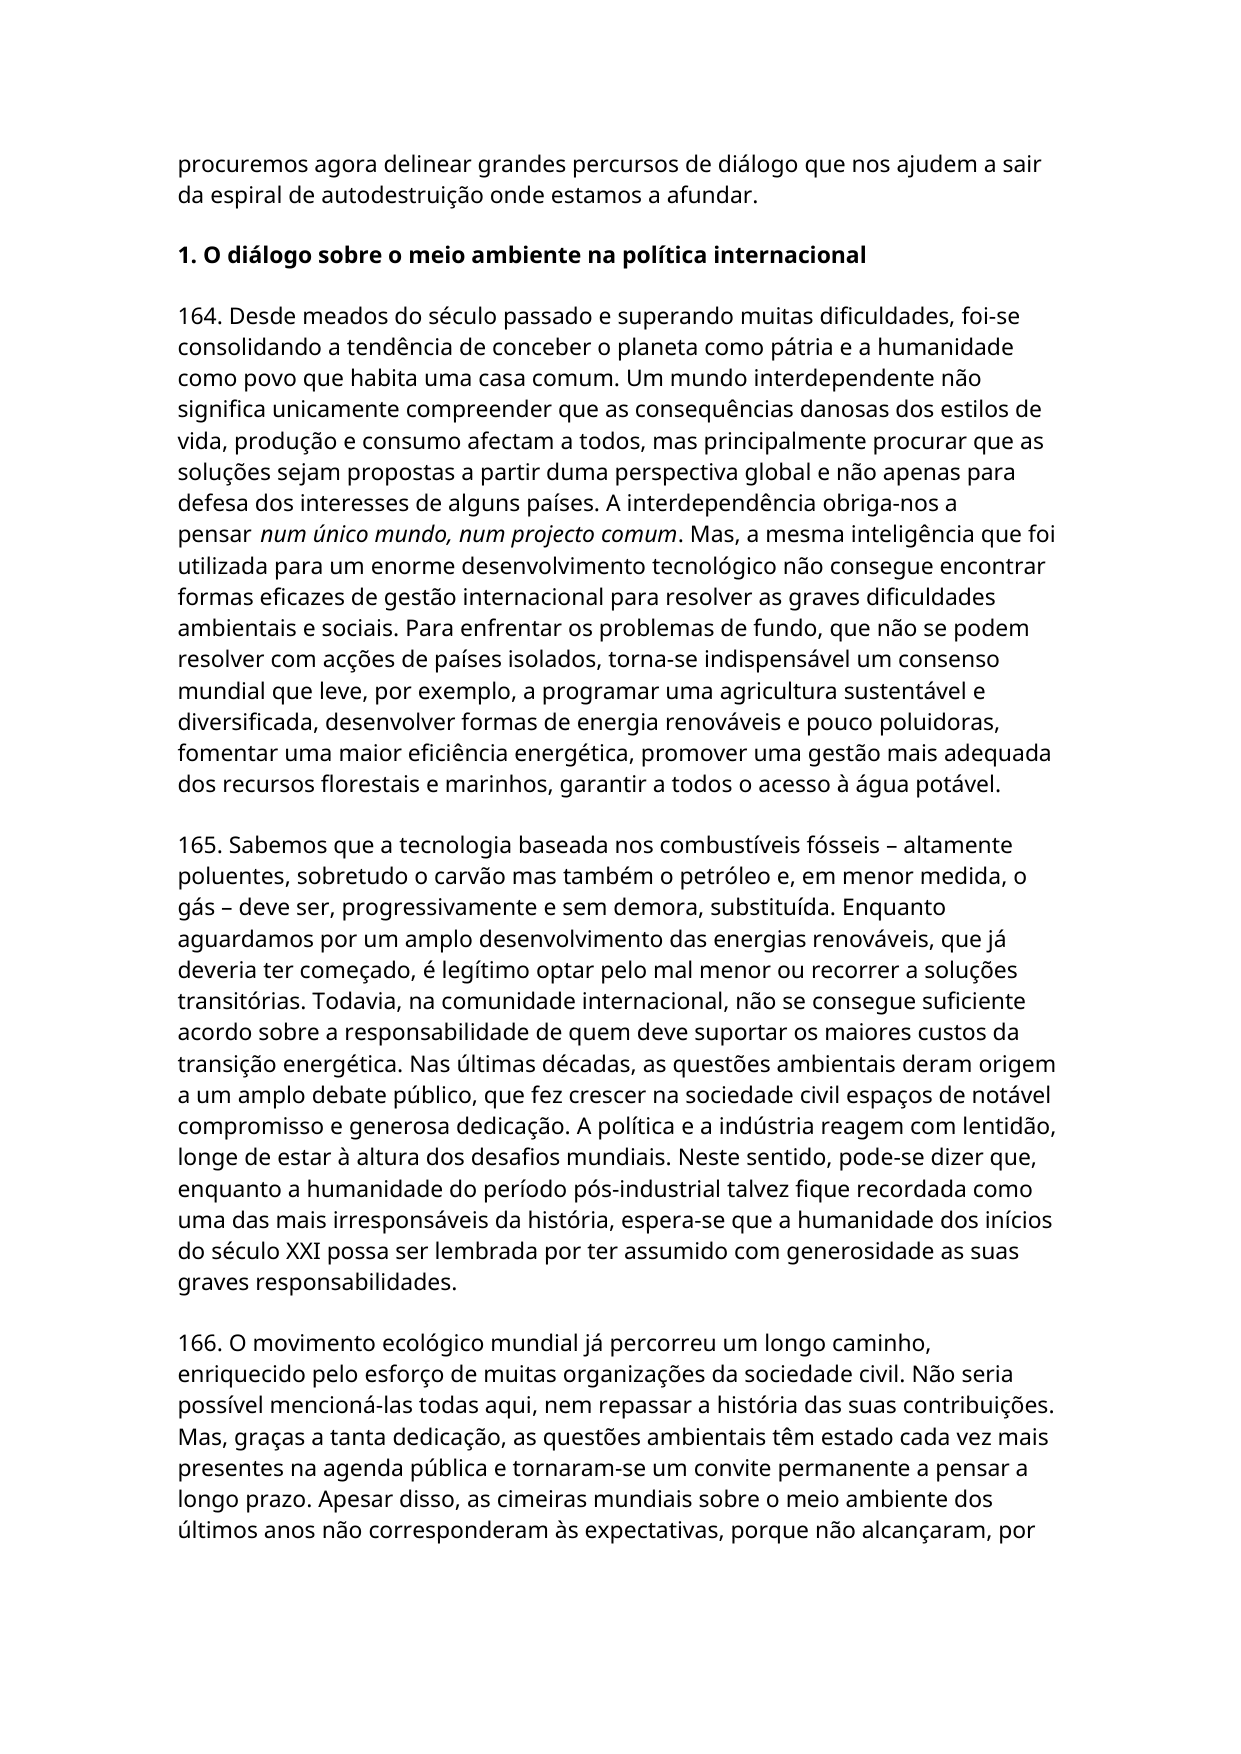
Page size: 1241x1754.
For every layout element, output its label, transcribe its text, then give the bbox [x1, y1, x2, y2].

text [177, 148, 1063, 210]
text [177, 1327, 1063, 1546]
text 164. Desde meados do século passado e superando muitas dificuldades, foi-se consolidando a tendência de conceber o planeta como pátria e a humanidade como povo que habita uma casa comum. Um mundo interdependente não significa unicamente compreender que as consequências danosas dos estilos de vida, produção e consumo afectam a todos, mas principalmente procurar que as soluções sejam propostas a partir duma perspectiva global e não apenas para defesa dos interesses de alguns países. A interdependência obriga-nos a pensar num único mundo, num projecto comum. Mas, a mesma inteligência que foi utilizada para um enorme desenvolvimento tecnológico não consegue encontrar formas eficazes de gestão internacional para resolver as graves dificuldades ambientais e sociais. Para enfrentar os problemas de fundo, que não se podem resolver com acções de países isolados, torna-se indispensável um consenso mundial que leve, por exemplo, a programar uma agricultura sustentável e diversificada, desenvolver formas de energia renováveis e pouco poluidoras, fomentar uma maior eficiência energética, promover uma gestão mais adequada dos recursos florestais e marinhos, garantir a todos o acesso à água potável. [177, 300, 1063, 800]
text 1. O diálogo sobre o meio ambiente na política internacional [177, 239, 1063, 271]
text 165. Sabemos que a tecnologia baseada nos combustíveis fósseis – altamente poluentes, sobretudo o carvão mas também o petróleo e, em menor medida, o gás – deve ser, progressivamente e sem demora, substituída. Enquanto aguardamos por um amplo desenvolvimento das energias renováveis, que já deveria ter começado, é legítimo optar pelo mal menor ou recorrer a soluções transitórias. Todavia, na comunidade internacional, não se consegue suficiente acordo sobre a responsabilidade de quem deve suportar os maiores custos da transição energética. Nas últimas décadas, as questões ambientais deram origem a um amplo debate público, que fez crescer na sociedade civil espaços de notável compromisso e generosa dedicação. A política e a indústria reagem com lentidão, longe de estar à altura dos desafios mundiais. Neste sentido, pode-se dizer que, enquanto a humanidade do período pós-industrial talvez fique recordada como uma das mais irresponsáveis da história, espera-se que a humanidade dos inícios do século XXI possa ser lembrada por ter assumido com generosidade as suas graves responsabilidades. [177, 829, 1063, 1298]
